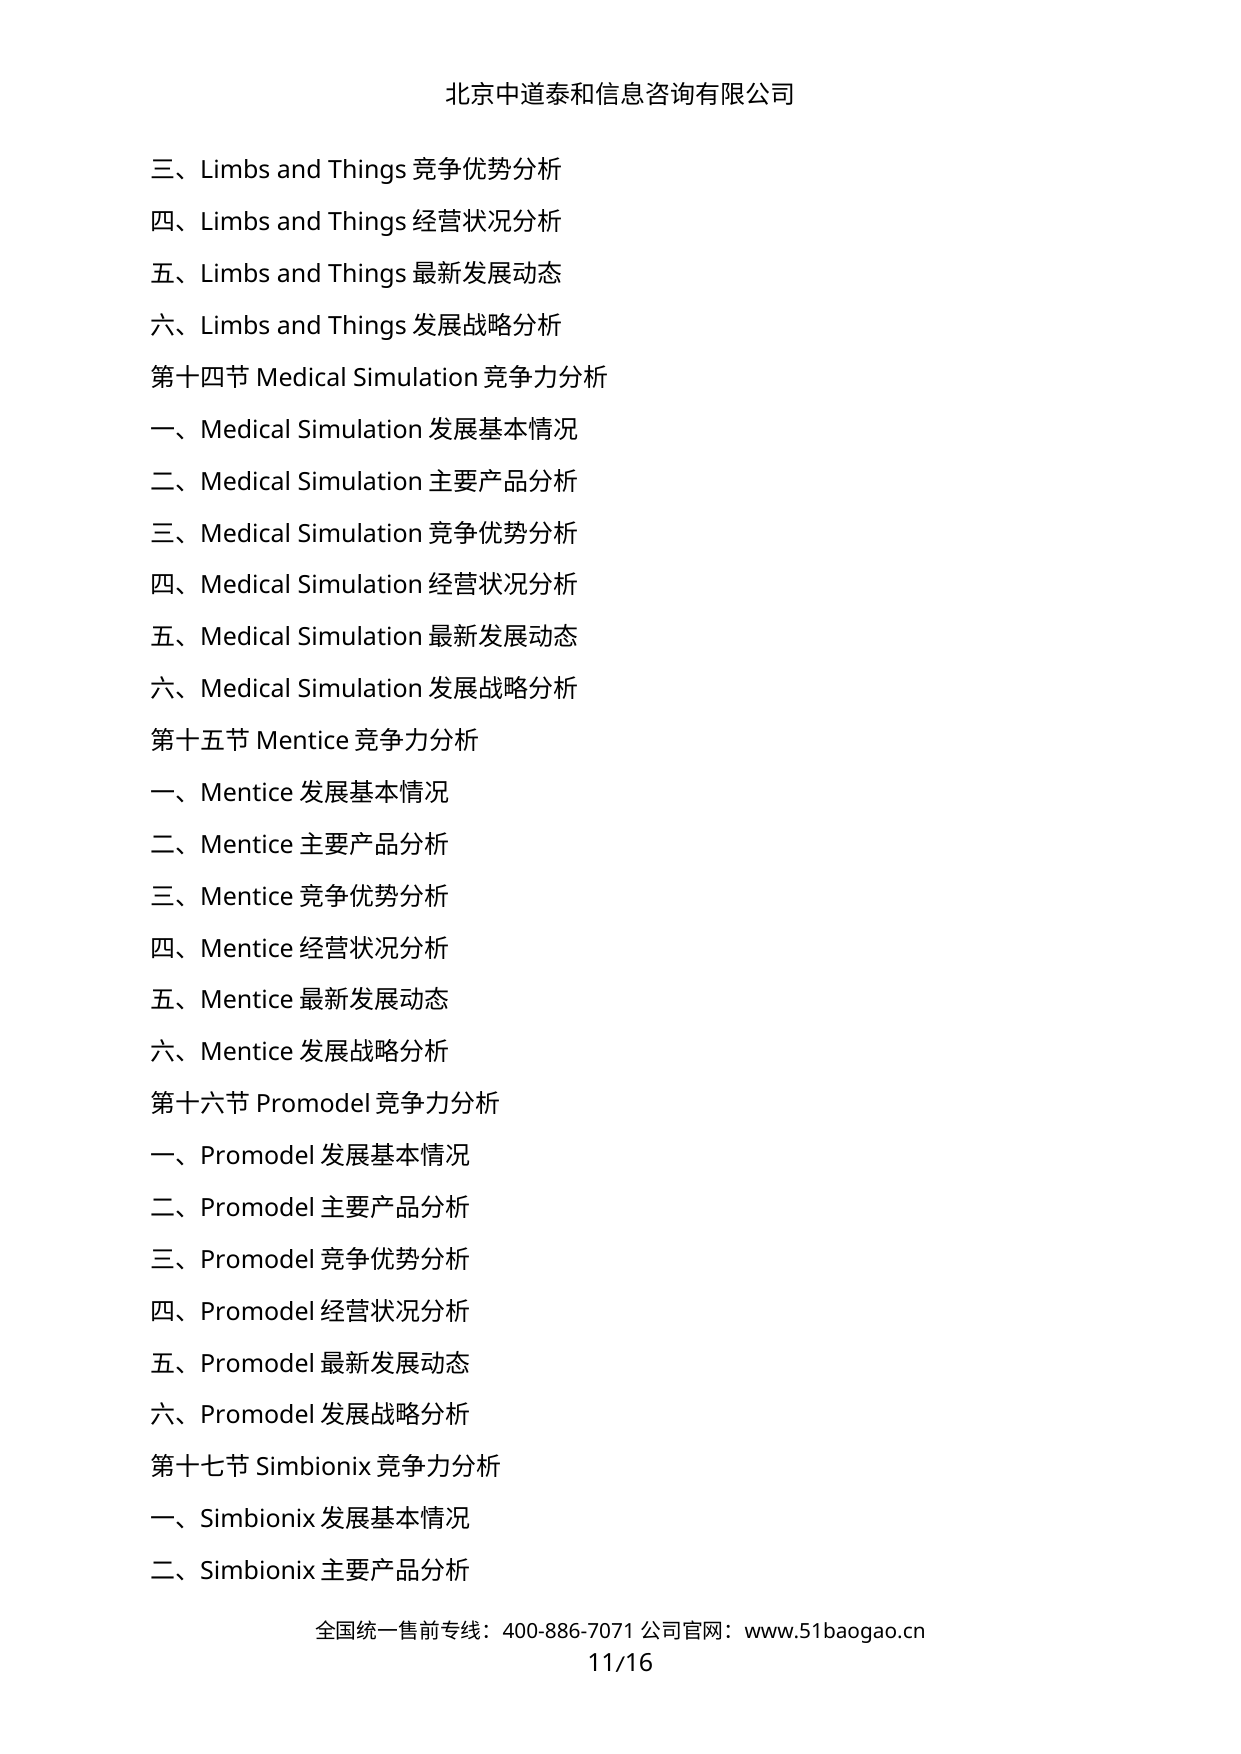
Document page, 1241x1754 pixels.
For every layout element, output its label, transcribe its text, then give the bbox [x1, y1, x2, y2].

text 三、Limbs and Things竞争优势分析 [150, 150, 1090, 186]
text 五、Promodel最新发展动态 [150, 1343, 1090, 1379]
text 一、Mentice发展基本情况 [150, 772, 1090, 809]
text 第十六节 Promodel竞争力分析 [150, 1084, 1090, 1120]
text 二、Promodel主要产品分析 [150, 1187, 1090, 1224]
text 六、Limbs and Things发展战略分析 [150, 306, 1090, 342]
text 四、Medical Simulation经营状况分析 [150, 565, 1090, 601]
text 六、Mentice发展战略分析 [150, 1032, 1090, 1068]
text 六、Medical Simulation发展战略分析 [150, 669, 1090, 705]
text 五、Mentice最新发展动态 [150, 980, 1090, 1016]
text 一、Promodel发展基本情况 [150, 1136, 1090, 1172]
text 三、Mentice竞争优势分析 [150, 876, 1090, 912]
text 二、Mentice主要产品分析 [150, 824, 1090, 861]
text 一、Medical Simulation发展基本情况 [150, 409, 1090, 446]
text 二、Simbionix主要产品分析 [150, 1551, 1090, 1587]
text 第十五节 Mentice竞争力分析 [150, 721, 1090, 757]
text 一、Simbionix发展基本情况 [150, 1499, 1090, 1535]
text 第十四节 Medical Simulation竞争力分析 [150, 357, 1090, 394]
text 四、Promodel经营状况分析 [150, 1291, 1090, 1327]
text 二、Medical Simulation主要产品分析 [150, 461, 1090, 497]
text 六、Promodel发展战略分析 [150, 1395, 1090, 1431]
text 四、Mentice经营状况分析 [150, 928, 1090, 964]
text 三、Medical Simulation竞争优势分析 [150, 513, 1090, 549]
text 第十七节 Simbionix竞争力分析 [150, 1447, 1090, 1483]
text 三、Promodel竞争优势分析 [150, 1239, 1090, 1276]
text 四、Limbs and Things经营状况分析 [150, 202, 1090, 238]
text 五、Medical Simulation最新发展动态 [150, 617, 1090, 653]
text 五、Limbs and Things最新发展动态 [150, 254, 1090, 290]
